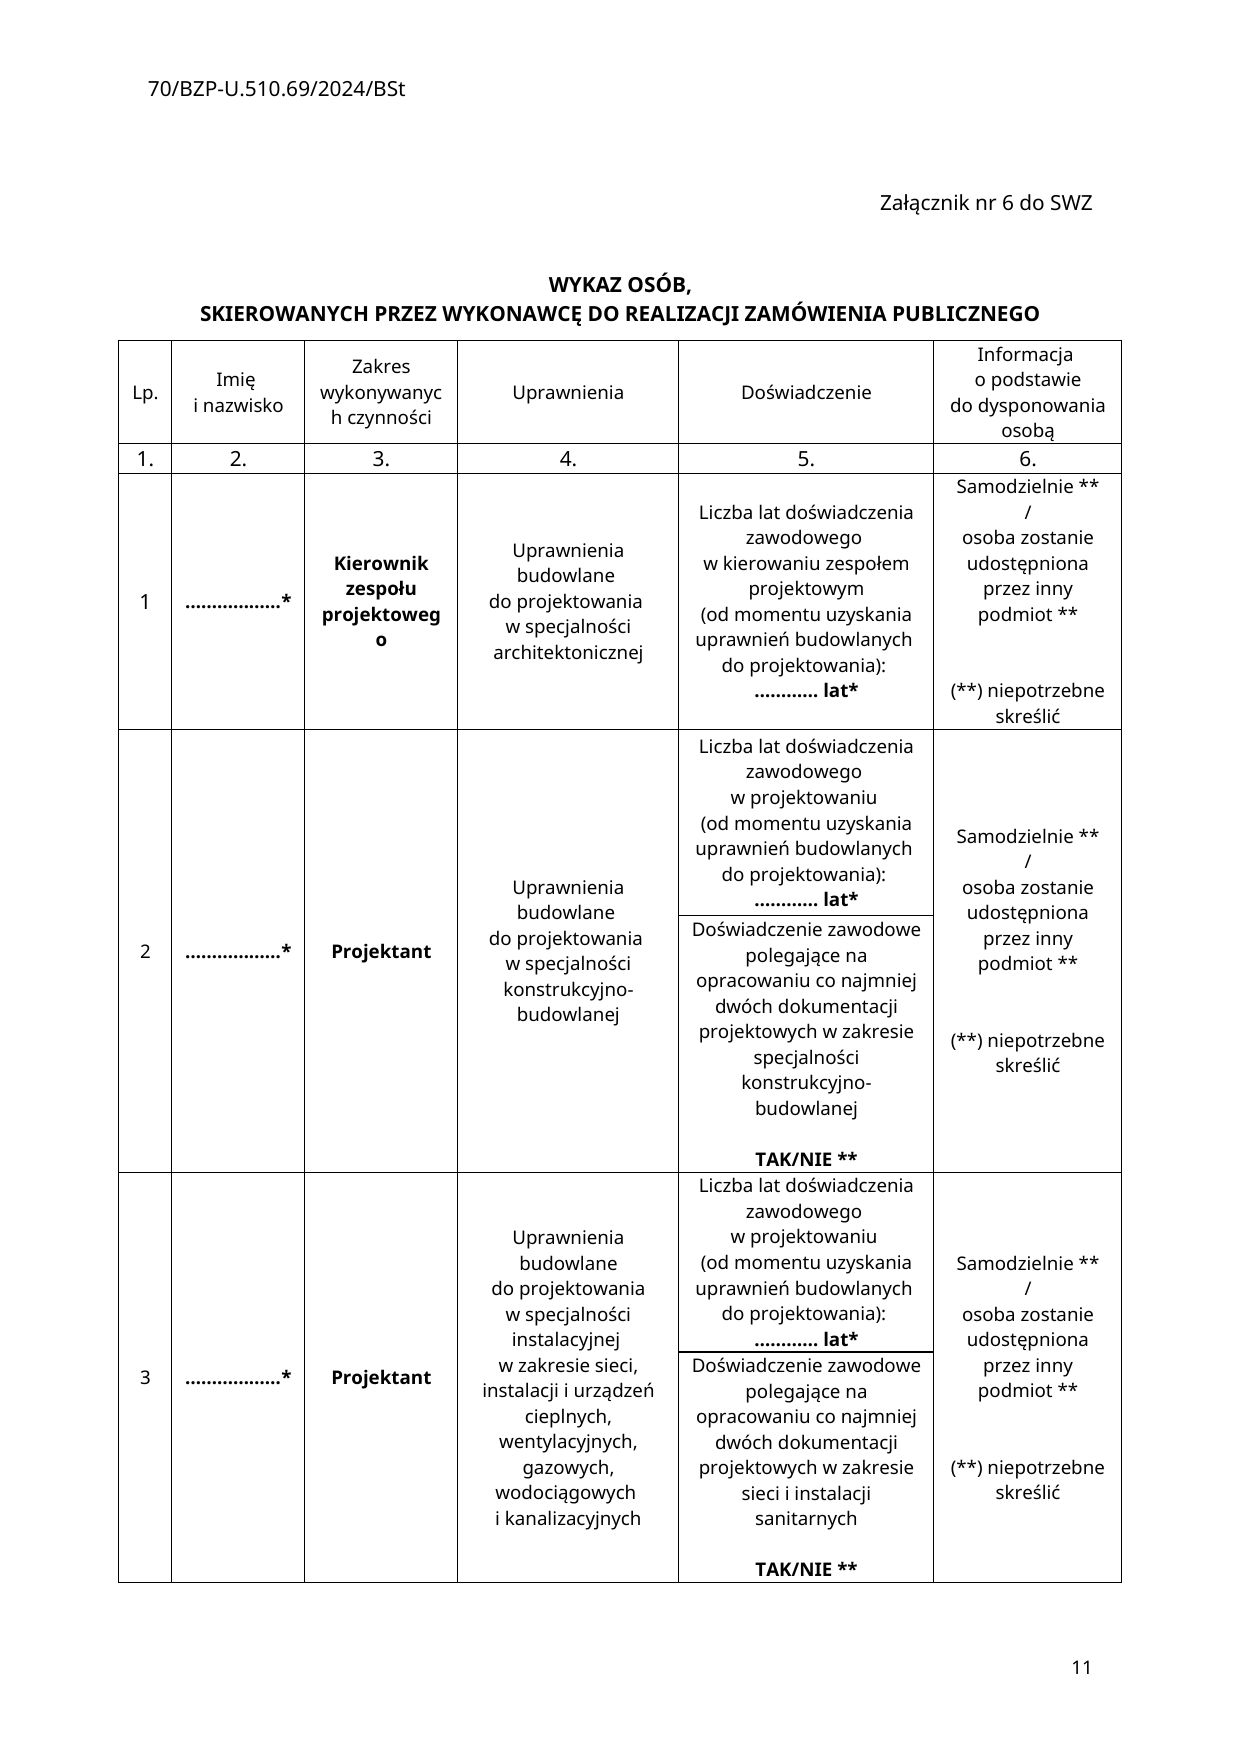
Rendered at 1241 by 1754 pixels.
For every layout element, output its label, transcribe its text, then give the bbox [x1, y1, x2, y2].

table_cell Samodzielnie ** / osoba zostanie udostępniona przez inny podmiot ** (**) niepotrzebne skreślić [934, 474, 1121, 729]
table_header Uprawnienia [458, 341, 678, 443]
table_cell Doświadczenie zawodowe polegające na opracowaniu co najmniej dwóch dokumentacji projektowych w zakresie sieci i instalacji sanitarnych TAK/NIE ** [679, 1353, 933, 1582]
table_cell 1 [119, 474, 171, 729]
table_cell 4. [458, 444, 678, 472]
table_cell 3. [305, 444, 457, 472]
table_cell ………………* [172, 1173, 304, 1582]
table_cell 1. [119, 444, 171, 472]
table_cell Projektant [305, 730, 457, 1172]
table_cell 2. [172, 444, 304, 472]
table_header Informacja o podstawie do dysponowania osobą [934, 341, 1121, 443]
table_header Imię i nazwisko [172, 341, 304, 443]
table_header Lp. [119, 341, 171, 443]
table_cell ………………* [172, 730, 304, 1172]
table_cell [679, 1173, 933, 1351]
table_cell 5. [679, 444, 933, 472]
table_cell Uprawnienia budowlane do projektowania w specjalności instalacyjnej w zakresie sieci, instalacji i urządzeń cieplnych, wentylacyjnych, gazowych, wodociągowych i kanalizacyjnych [458, 1173, 678, 1582]
table_cell Liczba lat doświadczenia zawodowego w projektowaniu (od momentu uzyskania uprawnień budowlanych do projektowania): ………… lat* [679, 730, 933, 915]
table_cell 2 [119, 730, 171, 1172]
table_cell Liczba lat doświadczenia zawodowego w kierowaniu zespołem projektowym (od momentu uzyskania uprawnień budowlanych do projektowania): ………… lat* [679, 474, 933, 729]
table_header Doświadczenie [679, 341, 933, 443]
table_cell ………………* [172, 474, 304, 729]
table_cell 3 [119, 1173, 171, 1582]
table_cell 6. [934, 444, 1121, 472]
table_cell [934, 1173, 1121, 1582]
table_cell Samodzielnie ** / osoba zostanie udostępniona przez inny podmiot ** (**) niepotrzebne skreślić [934, 730, 1121, 1172]
table_cell Projektant [305, 1173, 457, 1582]
table_header Zakres wykonywanych czynności [305, 341, 457, 443]
table_cell Uprawnienia budowlane do projektowania w specjalności konstrukcyjno-budowlanej [458, 730, 678, 1172]
table_cell Doświadczenie zawodowe polegające na opracowaniu co najmniej dwóch dokumentacji projektowych w zakresie specjalności konstrukcyjno-budowlanej TAK/NIE ** [679, 916, 933, 1172]
table_cell Kierownik zespołu projektowego [305, 474, 457, 729]
text Załącznik nr 6 do SWZ [148, 188, 1093, 217]
table_cell Uprawnienia budowlane do projektowania w specjalności architektonicznej [458, 474, 678, 729]
text WYKAZ OSÓB, SKIEROWANYCH PRZEZ WYKONAWCĘ DO REALIZACJI ZAMÓWIENIA PUBLICZNEGO [148, 270, 1093, 327]
